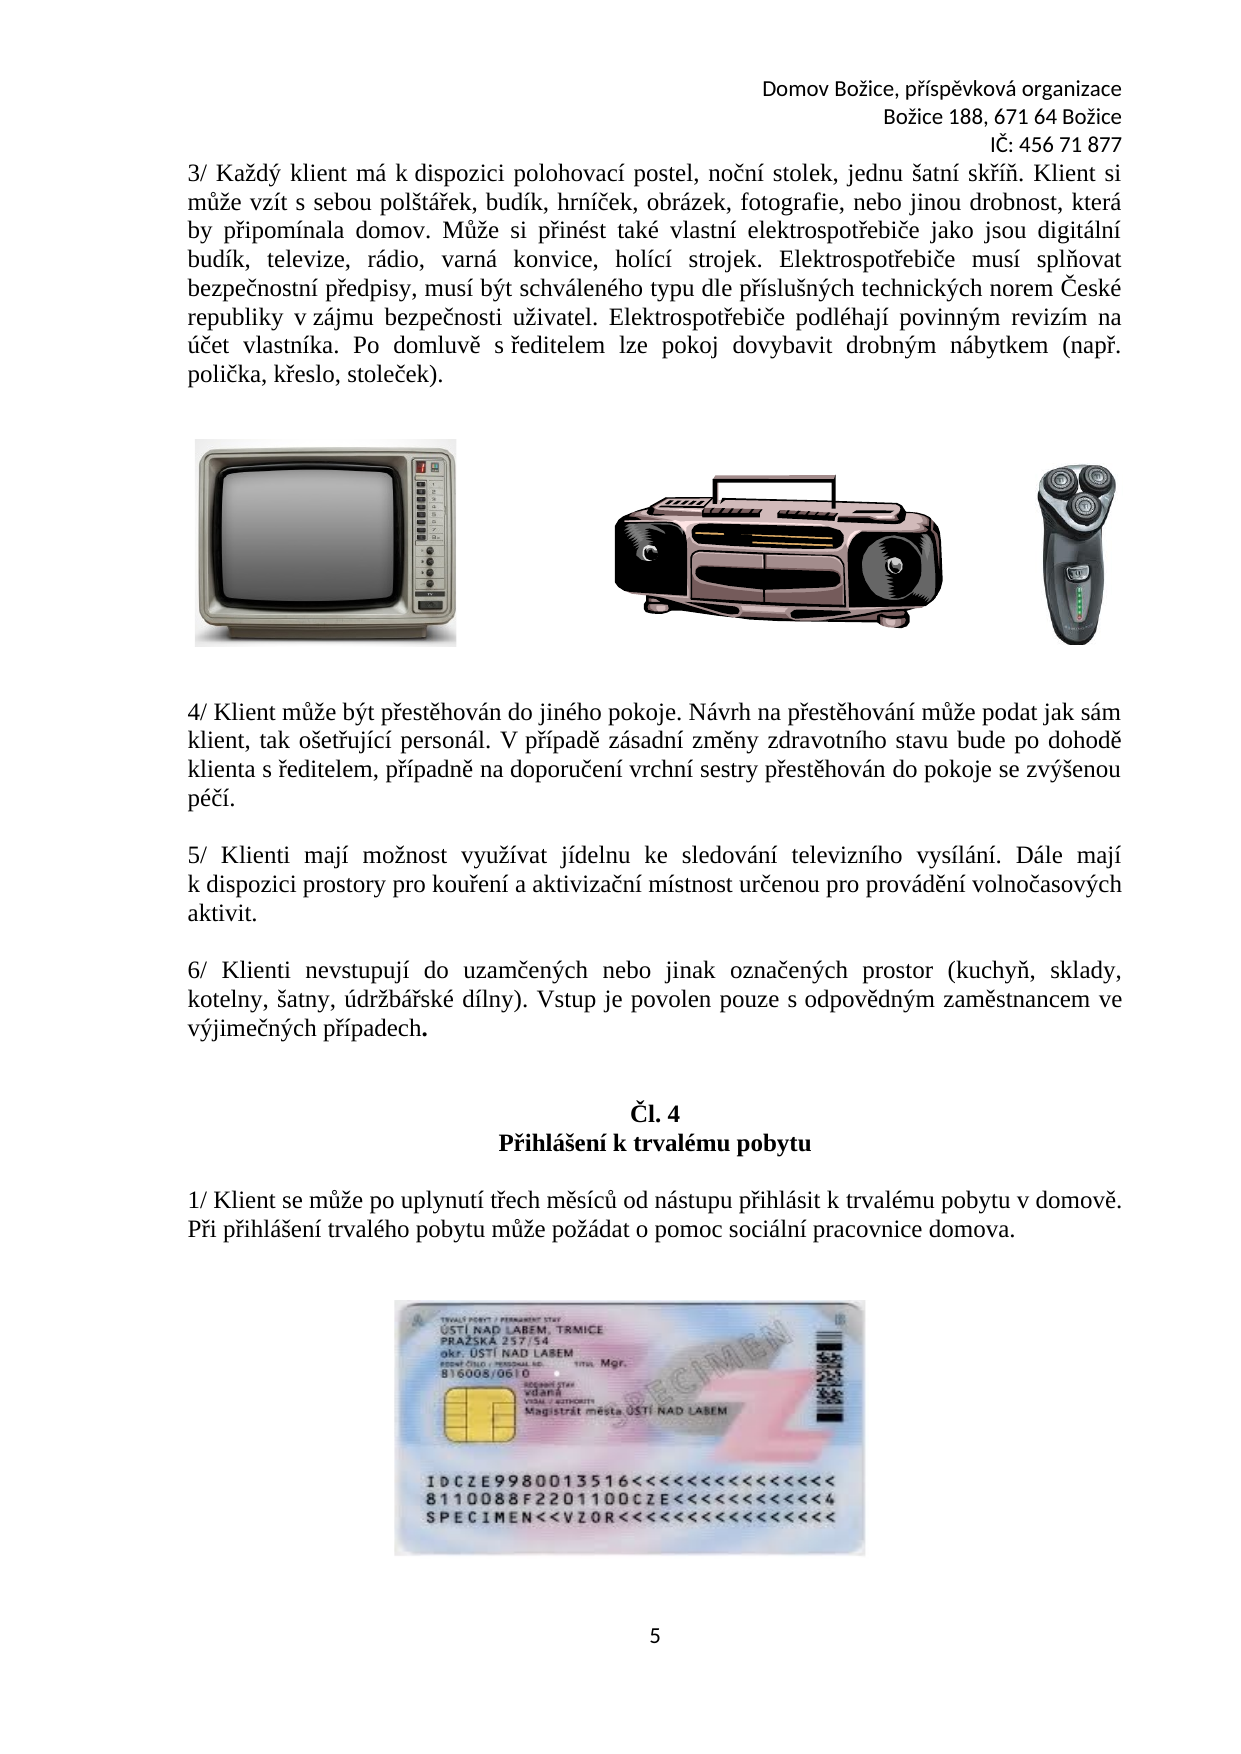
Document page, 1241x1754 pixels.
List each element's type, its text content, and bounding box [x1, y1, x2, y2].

text 3/ Každý klient má k dispozici polohovací postel, noční stolek, jednu šatní skříň. Klient si může vzít s sebou polštářek, budík, hrníček, obrázek, fotografie, nebo jinou drobnost, která by připomínala domov. Může si přinést také vlastní elektrospotřebiče jako jsou digitální budík, televize, rádio, varná konvice, holící strojek. Elektrospotřebiče musí splňovat bezpečnostní předpisy, musí být schváleného typu dle příslušných technických norem České republiky v zájmu bezpečnosti uživatel. Elektrospotřebiče podléhají povinným revizím na účet vlastníka. Po domluvě s ředitelem lze pokoj dovybavit drobným nábytkem (např. polička, křeslo, stoleček). [187, 158, 1122, 388]
text Přihlášení k trvalému pobytu [187, 1128, 1122, 1157]
text 4/ Klient může být přestěhován do jiného pokoje. Návrh na přestěhování může podat jak sám klient, tak ošetřující personál. V případě zásadní změny zdravotního stavu bude po dohodě klienta s ředitelem, případně na doporučení vrchní sestry přestěhován do pokoje se zvýšenou péčí. [187, 697, 1122, 812]
text 5/ Klienti mají možnost využívat jídelnu ke sledování televizního vysílání. Dále mají k dispozici prostory pro kouření a aktivizační místnost určenou pro provádění volnočasových aktivit. [187, 841, 1122, 927]
text 6/ Klienti nevstupují do uzamčených nebo jinak označených prostor (kuchyň, sklady, kotelny, šatny, údržbářské dílny). Vstup je povolen pouze s odpovědným zaměstnancem ve výjimečných případech. [187, 956, 1122, 1042]
text Čl. 4 [187, 1099, 1122, 1128]
picture [394, 1300, 869, 1559]
picture [193, 439, 457, 646]
text 1/ Klient se může po uplynutí třech měsíců od nástupu přihlásit k trvalému pobytu v domově. Při přihlášení trvalého pobytu může požádat o pomoc sociální pracovnice domova. [187, 1186, 1122, 1243]
picture [1013, 463, 1139, 645]
